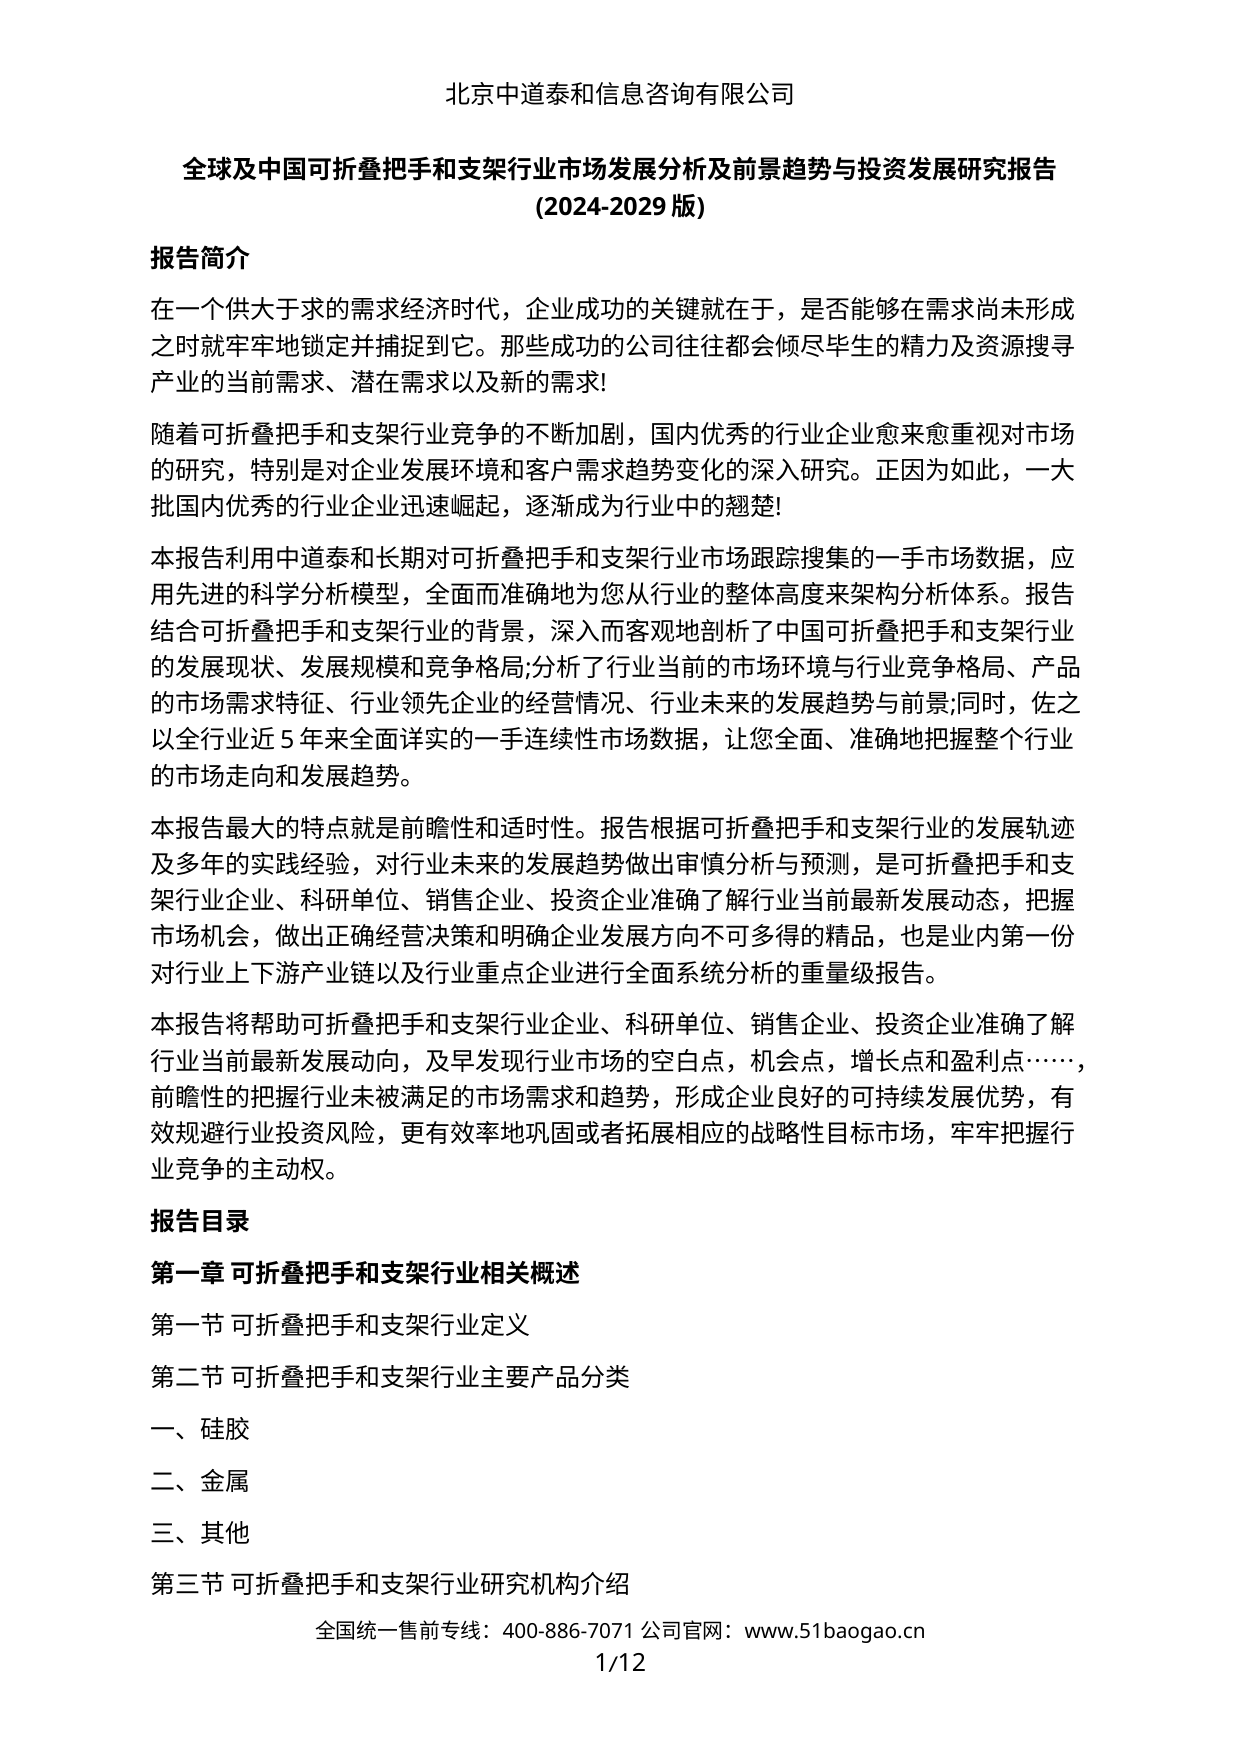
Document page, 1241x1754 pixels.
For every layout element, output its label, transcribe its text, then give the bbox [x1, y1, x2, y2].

text 第三节 可折叠把手和支架行业研究机构介绍 [150, 1565, 1090, 1601]
text 报告目录 [150, 1202, 1090, 1238]
text 第一章 可折叠把手和支架行业相关概述 [150, 1254, 1090, 1290]
text 报告简介 [150, 238, 1090, 274]
text 第二节 可折叠把手和支架行业主要产品分类 [150, 1357, 1090, 1394]
text 一、硅胶 [150, 1409, 1090, 1446]
text 二、金属 [150, 1461, 1090, 1497]
text 第一节 可折叠把手和支架行业定义 [150, 1306, 1090, 1342]
text 本报告利用中道泰和长期对可折叠把手和支架行业市场跟踪搜集的一手市场数据，应用先进的科学分析模型，全面而准确地为您从行业的整体高度来架构分析体系。报告结合可折叠把手和支架行业的背景，深入而客观地剖析了中国可折叠把手和支架行业的发展现状、发展规模和竞争格局;分析了行业当前的市场环境与行业竞争格局、产品的市场需求特征、行业领先企业的经营情况、行业未来的发展趋势与前景;同时，佐之以全行业近5年来全面详实的一手连续性市场数据，让您全面、准确地把握整个行业的市场走向和发展趋势。 [150, 539, 1090, 792]
text 本报告将帮助可折叠把手和支架行业企业、科研单位、销售企业、投资企业准确了解行业当前最新发展动向，及早发现行业市场的空白点，机会点，增长点和盈利点……，前瞻性的把握行业未被满足的市场需求和趋势，形成企业良好的可持续发展优势，有效规避行业投资风险，更有效率地巩固或者拓展相应的战略性目标市场，牢牢把握行业竞争的主动权。 [150, 1005, 1090, 1186]
text 全球及中国可折叠把手和支架行业市场发展分析及前景趋势与投资发展研究报告(2024-2029版) [150, 150, 1090, 222]
text 在一个供大于求的需求经济时代，企业成功的关键就在于，是否能够在需求尚未形成之时就牢牢地锁定并捕捉到它。那些成功的公司往往都会倾尽毕生的精力及资源搜寻产业的当前需求、潜在需求以及新的需求! [150, 290, 1090, 399]
text 随着可折叠把手和支架行业竞争的不断加剧，国内优秀的行业企业愈来愈重视对市场的研究，特别是对企业发展环境和客户需求趋势变化的深入研究。正因为如此，一大批国内优秀的行业企业迅速崛起，逐渐成为行业中的翘楚! [150, 414, 1090, 523]
text 三、其他 [150, 1513, 1090, 1549]
text 本报告最大的特点就是前瞻性和适时性。报告根据可折叠把手和支架行业的发展轨迹及多年的实践经验，对行业未来的发展趋势做出审慎分析与预测，是可折叠把手和支架行业企业、科研单位、销售企业、投资企业准确了解行业当前最新发展动态，把握市场机会，做出正确经营决策和明确企业发展方向不可多得的精品，也是业内第一份对行业上下游产业链以及行业重点企业进行全面系统分析的重量级报告。 [150, 808, 1090, 989]
